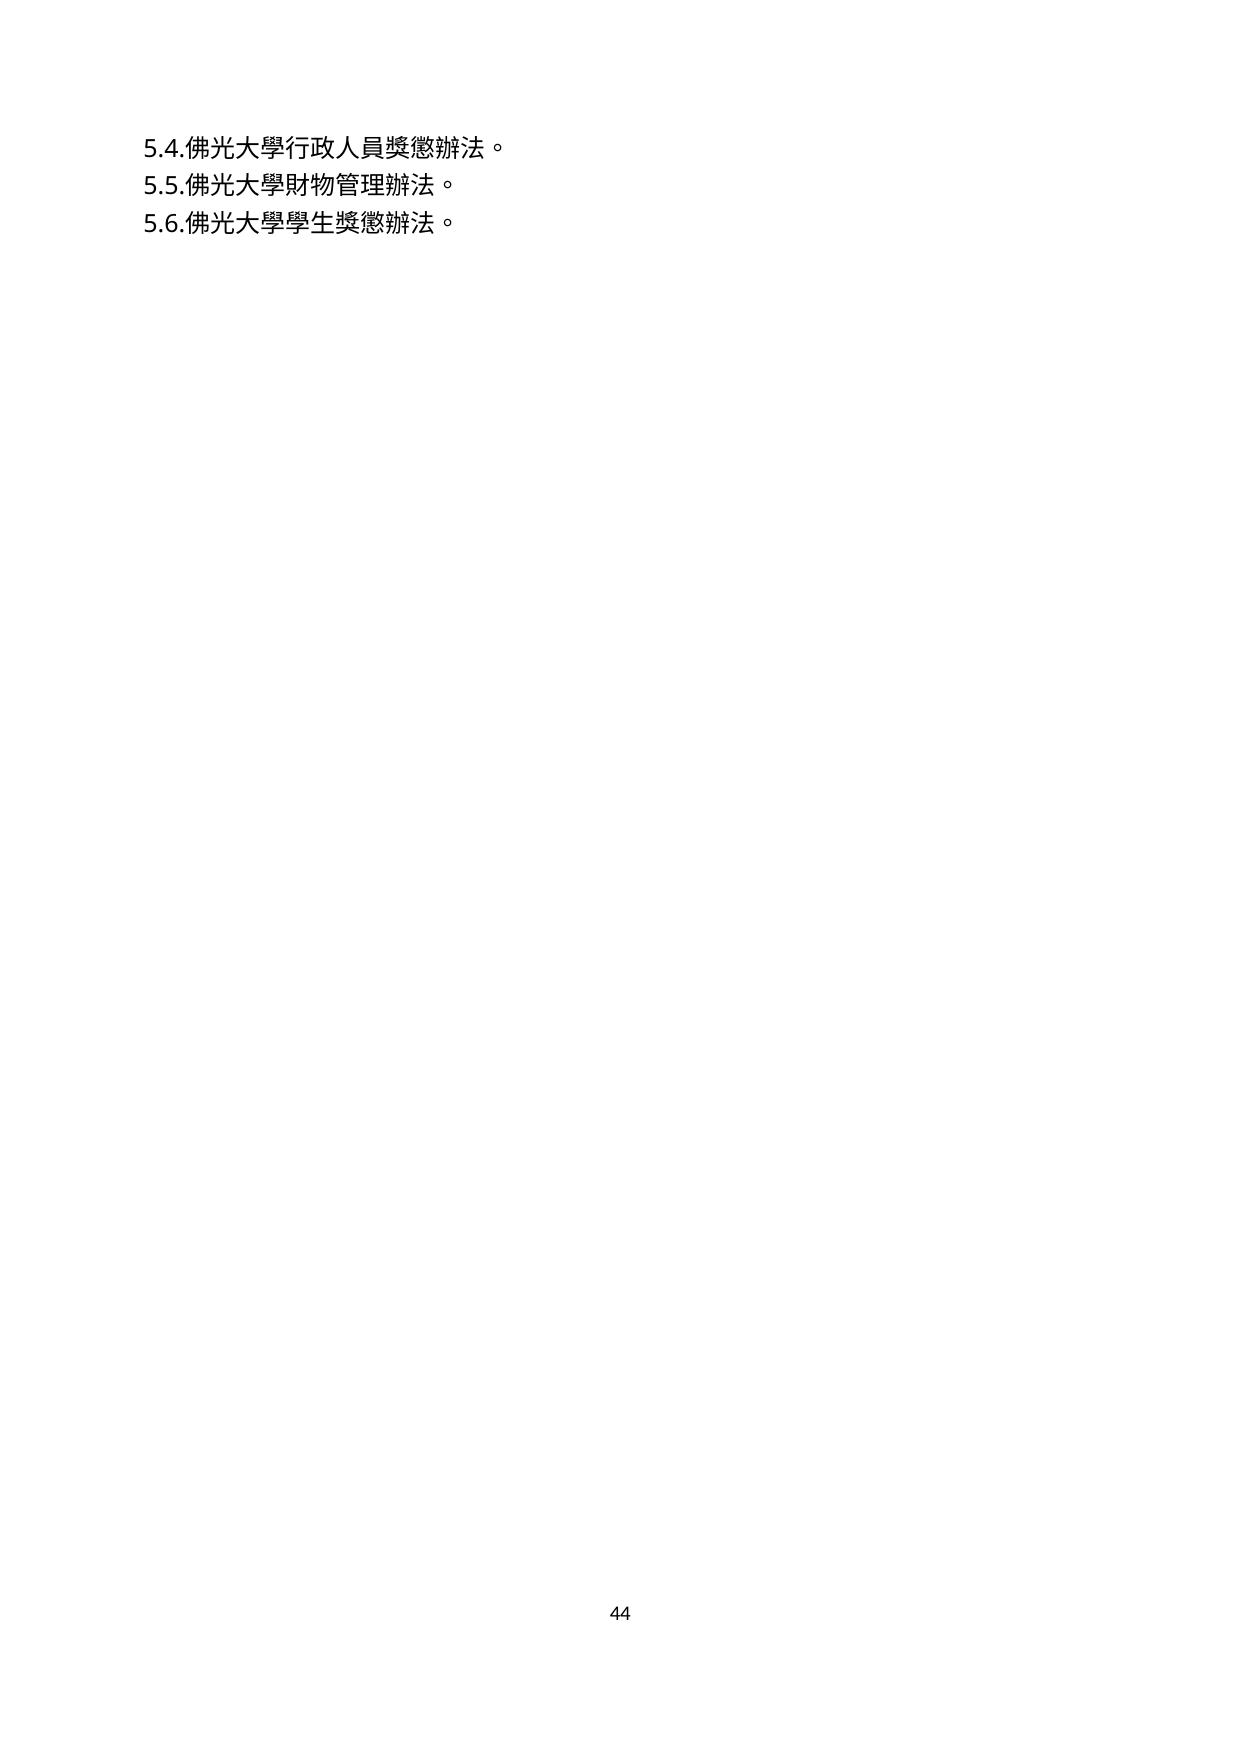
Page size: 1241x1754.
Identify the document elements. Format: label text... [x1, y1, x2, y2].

text 5.4.佛光大學行政人員獎懲辦法。 [143, 128, 1122, 165]
text 5.6.佛光大學學生獎懲辦法。 [143, 203, 1122, 240]
text 5.5.佛光大學財物管理辦法。 [143, 165, 1122, 203]
